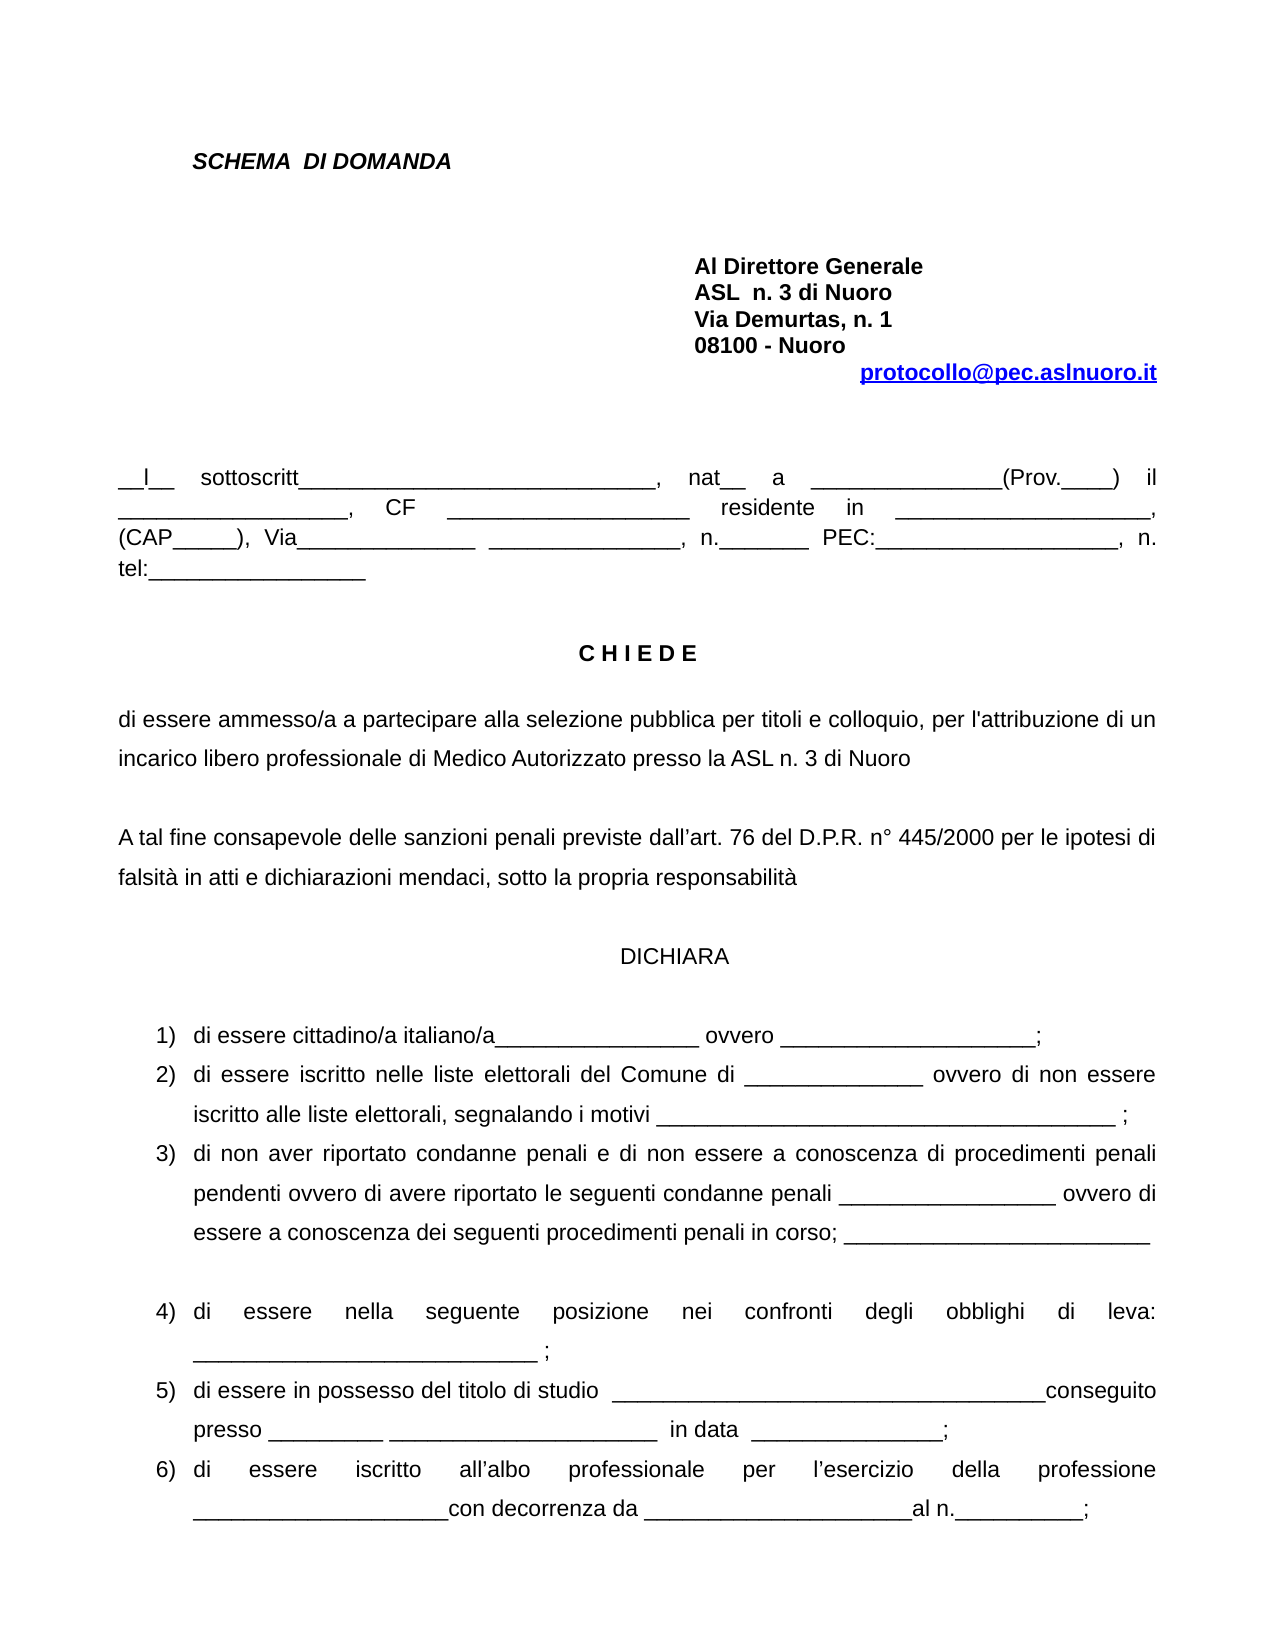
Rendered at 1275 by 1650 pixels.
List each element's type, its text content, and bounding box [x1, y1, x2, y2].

text Al Direttore Generale [694, 253, 1157, 279]
list di essere nella seguente posizione nei confronti degli obblighi di leva: ___________________________ ; [156, 1298, 1157, 1364]
text Via Demurtas, n. 1 [694, 306, 1157, 332]
text SCHEMA DI DOMANDA [192, 148, 1157, 174]
text 08100 - Nuoro [694, 332, 1157, 358]
text C H I E D E [118, 640, 1157, 666]
text __l__ sottoscritt____________________________, nat__ a _______________(Prov.____) il __________________, CF ___________________ residente in ____________________, (CAP_____), Via______________ _______________, n._______ PEC:___________________, n. tel:_________________ [118, 464, 1157, 581]
text protocollo@pec.aslnuoro.it [118, 358, 1157, 385]
text di essere ammesso/a a partecipare alla selezione pubblica per titoli e colloquio, per l'attribuzione di un incarico libero professionale di Medico Autorizzato presso la ASL n. 3 di Nuoro [118, 706, 1157, 772]
text ASL n. 3 di Nuoro [694, 279, 1157, 306]
list di essere cittadino/a italiano/a________________ ovvero ____________________; [156, 1022, 1157, 1048]
list di essere iscritto all’albo professionale per l’esercizio della professione ____________________con decorrenza da _____________________al n.__________; [156, 1456, 1157, 1522]
list di essere in possesso del titolo di studio __________________________________conseguito presso _________ _____________________ in data _______________; [156, 1377, 1157, 1443]
list di essere iscritto nelle liste elettorali del Comune di ______________ ovvero di non essere iscritto alle liste elettorali, segnalando i motivi ____________________________________ ; [156, 1061, 1157, 1127]
text A tal fine consapevole delle sanzioni penali previste dall’art. 76 del D.P.R. n° 445/2000 per le ipotesi di falsità in atti e dichiarazioni mendaci, sotto la propria responsabilità [118, 824, 1157, 890]
text DICHIARA [192, 943, 1157, 969]
list di non aver riportato condanne penali e di non essere a conoscenza di procedimenti penali pendenti ovvero di avere riportato le seguenti condanne penali _________________ ovvero di essere a conoscenza dei seguenti procedimenti penali in corso; ________________________ [156, 1140, 1157, 1245]
